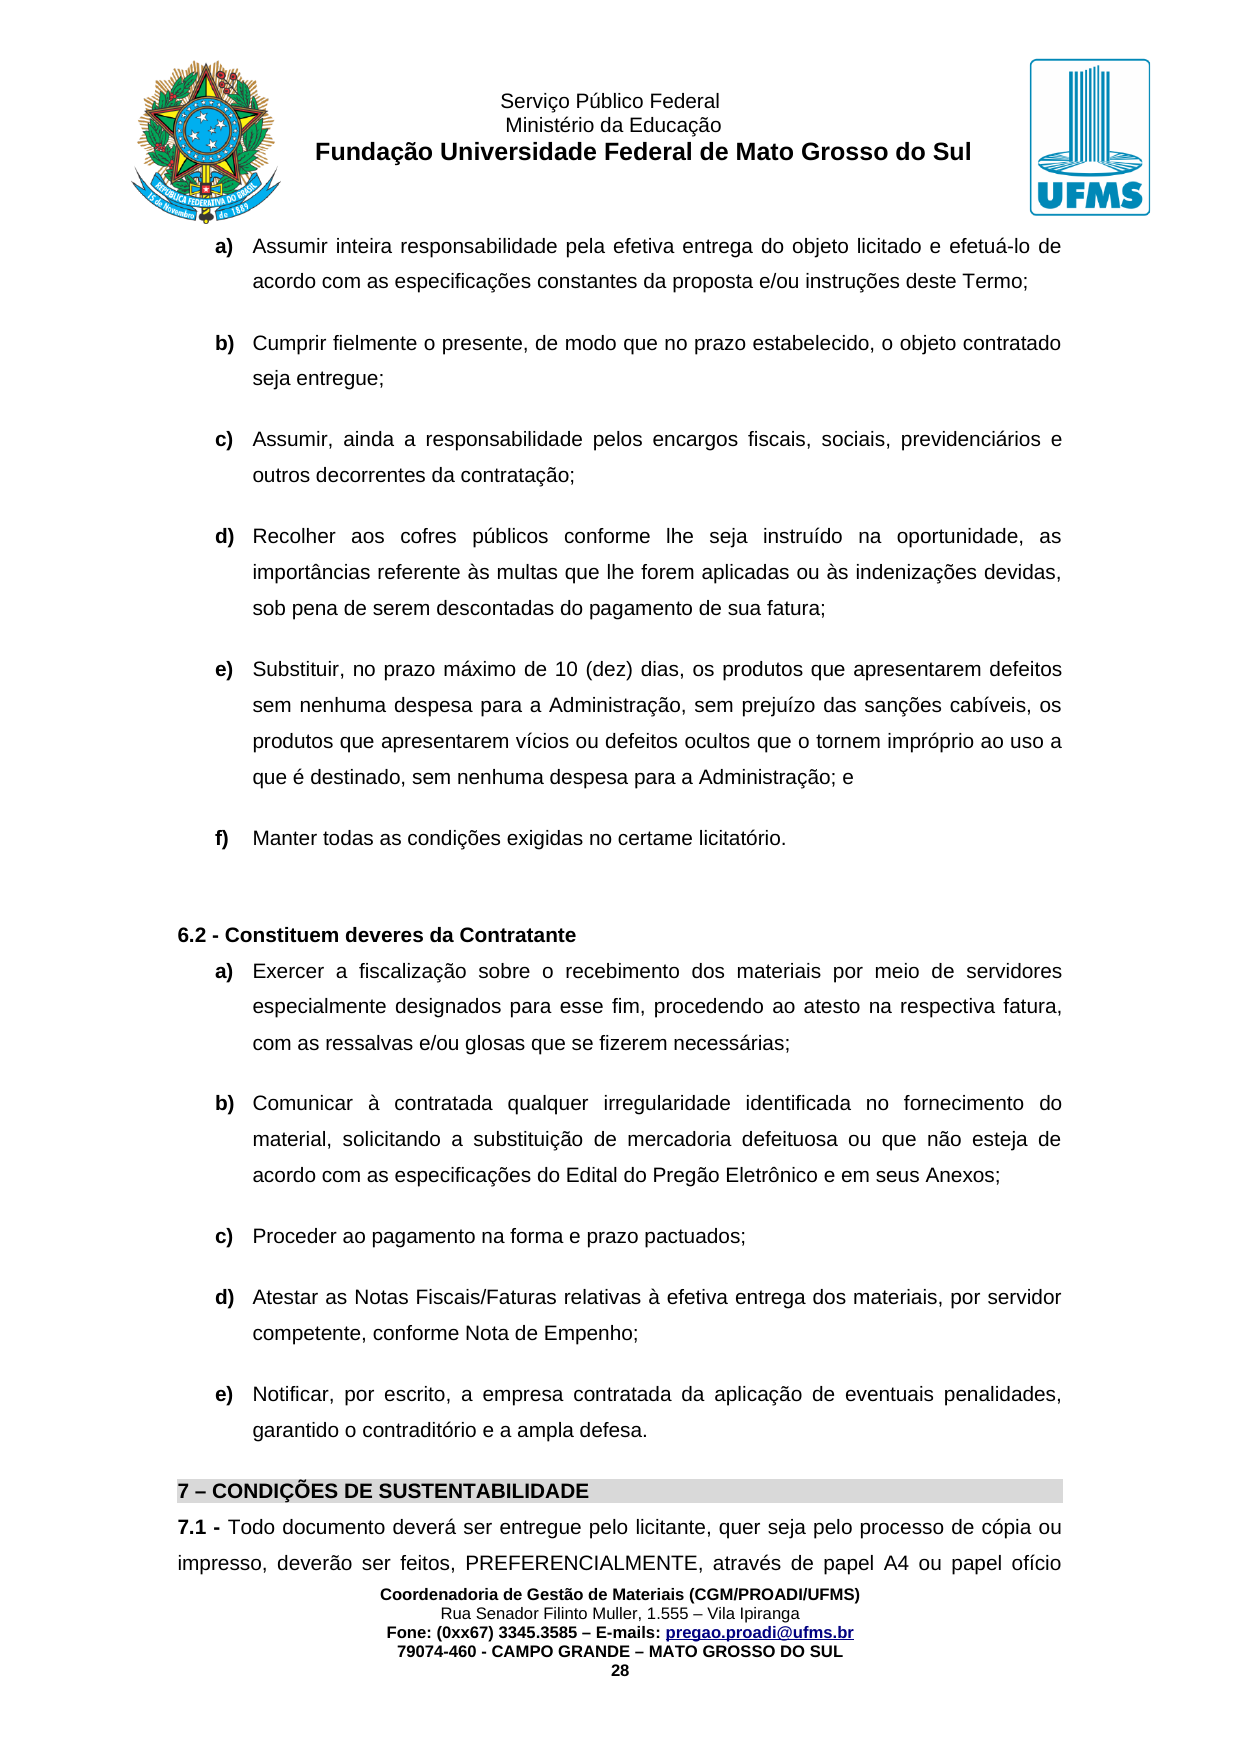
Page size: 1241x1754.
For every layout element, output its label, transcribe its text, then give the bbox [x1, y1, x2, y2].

list Recolher aos cofres públicos conforme lhe seja instruído na oportunidade, as importâncias referente às multas que lhe forem aplicadas ou às indenizações devidas, sob pena de serem descontadas do pagamento de sua fatura; [215, 524, 1063, 620]
list Notificar, por escrito, a empresa contratada da aplicação de eventuais penalidades, garantido o contraditório e a ampla defesa. [215, 1382, 1063, 1442]
text 6.2 - Constituem deveres da Contratante [177, 922, 1063, 946]
list Assumir inteira responsabilidade pela efetiva entrega do objeto licitado e efetuá-lo de acordo com as especificações constantes da proposta e/ou instruções deste Termo; [215, 233, 1063, 293]
list Manter todas as condições exigidas no certame licitatório. [215, 826, 1063, 849]
list Substituir, no prazo máximo de 10 (dez) dias, os produtos que apresentarem defeitos sem nenhuma despesa para a Administração, sem prejuízo das sanções cabíveis, os produtos que apresentarem vícios ou defeitos ocultos que o tornem impróprio ao uso a que é destinado, sem nenhuma despesa para a Administração; e [215, 657, 1063, 789]
list Comunicar à contratada qualquer irregularidade identificada no fornecimento do material, solicitando a substituição de mercadoria defeituosa ou que não esteja de acordo com as especificações do Edital do Pregão Eletrônico e em seus Anexos; [215, 1091, 1063, 1187]
list Assumir, ainda a responsabilidade pelos encargos fiscais, sociais, previdenciários e outros decorrentes da contratação; [215, 427, 1063, 487]
list Exercer a fiscalização sobre o recebimento dos materiais por meio de servidores especialmente designados para esse fim, procedendo ao atesto na respectiva fatura, com as ressalvas e/ou glosas que se fizerem necessárias; [215, 958, 1063, 1054]
list Proceder ao pagamento na forma e prazo pactuados; [215, 1224, 1063, 1248]
list Atestar as Notas Fiscais/Faturas relativas à efetiva entrega dos materiais, por servidor competente, conforme Nota de Empenho; [215, 1285, 1063, 1345]
picture [1032, 61, 1148, 213]
picture [130, 60, 281, 224]
text 7 – CONDIÇÕES DE SUSTENTABILIDADE [177, 1479, 1063, 1503]
list Cumprir fielmente o presente, de modo que no prazo estabelecido, o objeto contratado seja entregue; [215, 330, 1063, 390]
